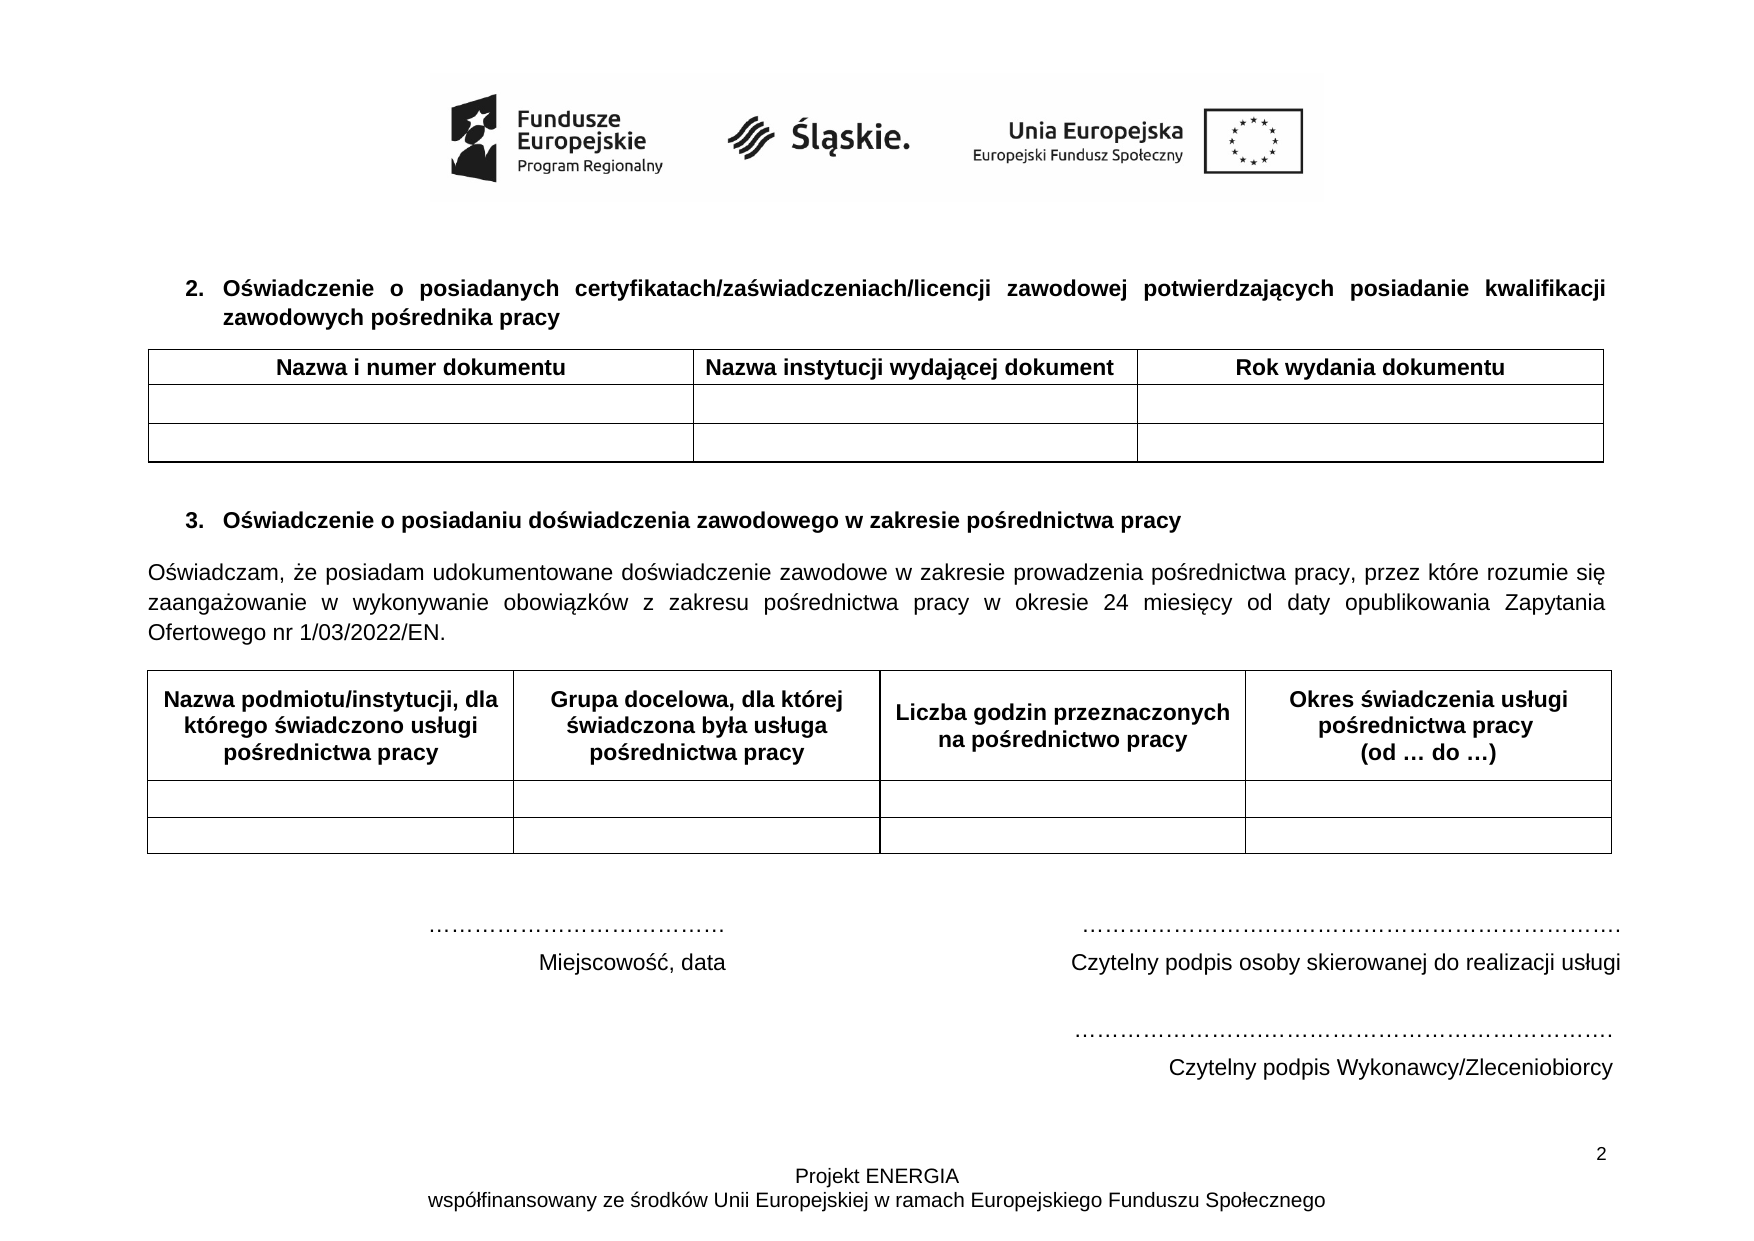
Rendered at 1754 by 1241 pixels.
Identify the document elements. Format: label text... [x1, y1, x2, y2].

table_cell [148, 818, 513, 853]
table_header Okres świadczenia usługi pośrednictwa pracy (od … do …) [1246, 671, 1611, 780]
text Oświadczam, że posiadam udokumentowane doświadczenie zawodowe w zakresie prowadzenia pośrednictwa pracy, przez które rozumie się zaangażowanie w wykonywanie obowiązków z zakresu pośrednictwa pracy w okresie 24 miesięcy od daty opublikowania Zapytania Ofertowego nr 1/03/2022/EN. [148, 558, 1606, 645]
table_cell [694, 385, 1137, 423]
table_header Grupa docelowa, dla której świadczona była usługa pośrednictwa pracy [514, 671, 879, 780]
table_cell [514, 818, 879, 853]
list Oświadczenie o posiadanych certyfikatach/zaświadczeniach/licencji zawodowej potwierdzających posiadanie kwalifikacji zawodowych pośrednika pracy [185, 275, 1606, 330]
picture [430, 73, 1324, 202]
table_cell ………………………………… [148, 854, 737, 940]
table_header Rok wydania dokumentu [1138, 350, 1603, 384]
table_header Liczba godzin przeznaczonych na pośrednictwo pracy [881, 671, 1245, 780]
table_cell [1246, 818, 1611, 853]
table_cell [1246, 781, 1611, 817]
table_cell [1138, 385, 1603, 423]
table_cell Czytelny podpis osoby skierowanej do realizacji usługi [737, 940, 1632, 987]
table_cell [1138, 424, 1603, 461]
table_cell …………………….………………………………………. [737, 853, 1632, 940]
table_cell [881, 781, 1245, 817]
table_header Nazwa instytucji wydającej dokument [694, 350, 1137, 384]
table_header Nazwa i numer dokumentu [149, 350, 693, 384]
table_cell …………………….………………………………………. [148, 988, 1624, 1044]
table_header Nazwa podmiotu/instytucji, dla którego świadczono usługi pośrednictwa pracy [148, 671, 513, 780]
table_cell Czytelny podpis Wykonawcy/Zleceniobiorcy [148, 1044, 1624, 1092]
table_cell Miejscowość, data [148, 940, 737, 987]
table_cell [148, 781, 513, 817]
table_cell [149, 424, 693, 461]
table_cell [881, 818, 1245, 853]
table_cell [694, 424, 1137, 461]
list Oświadczenie o posiadaniu doświadczenia zawodowego w zakresie pośrednictwa pracy [185, 507, 1606, 534]
table_cell [514, 781, 879, 817]
table_cell [149, 385, 693, 423]
